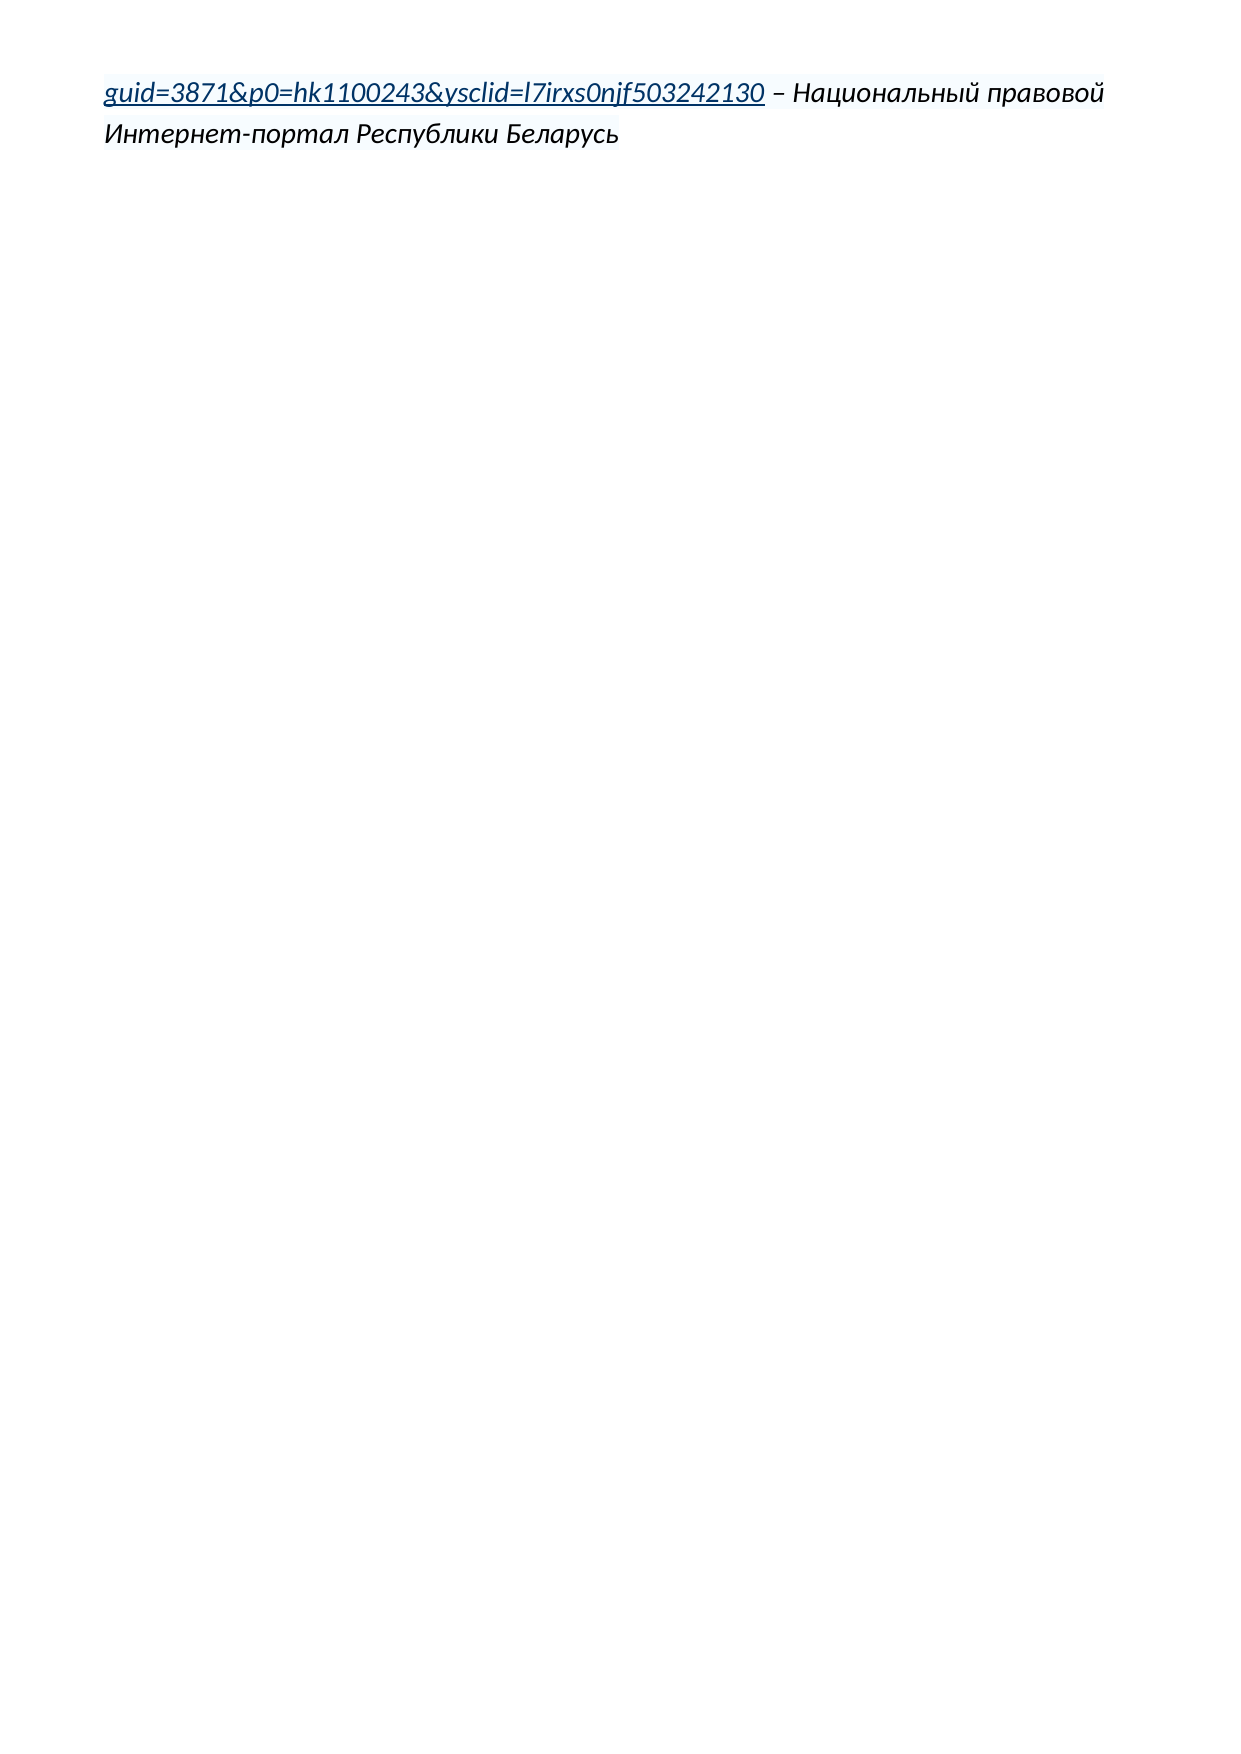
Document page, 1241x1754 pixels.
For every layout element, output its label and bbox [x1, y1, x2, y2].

text [103, 74, 1152, 150]
